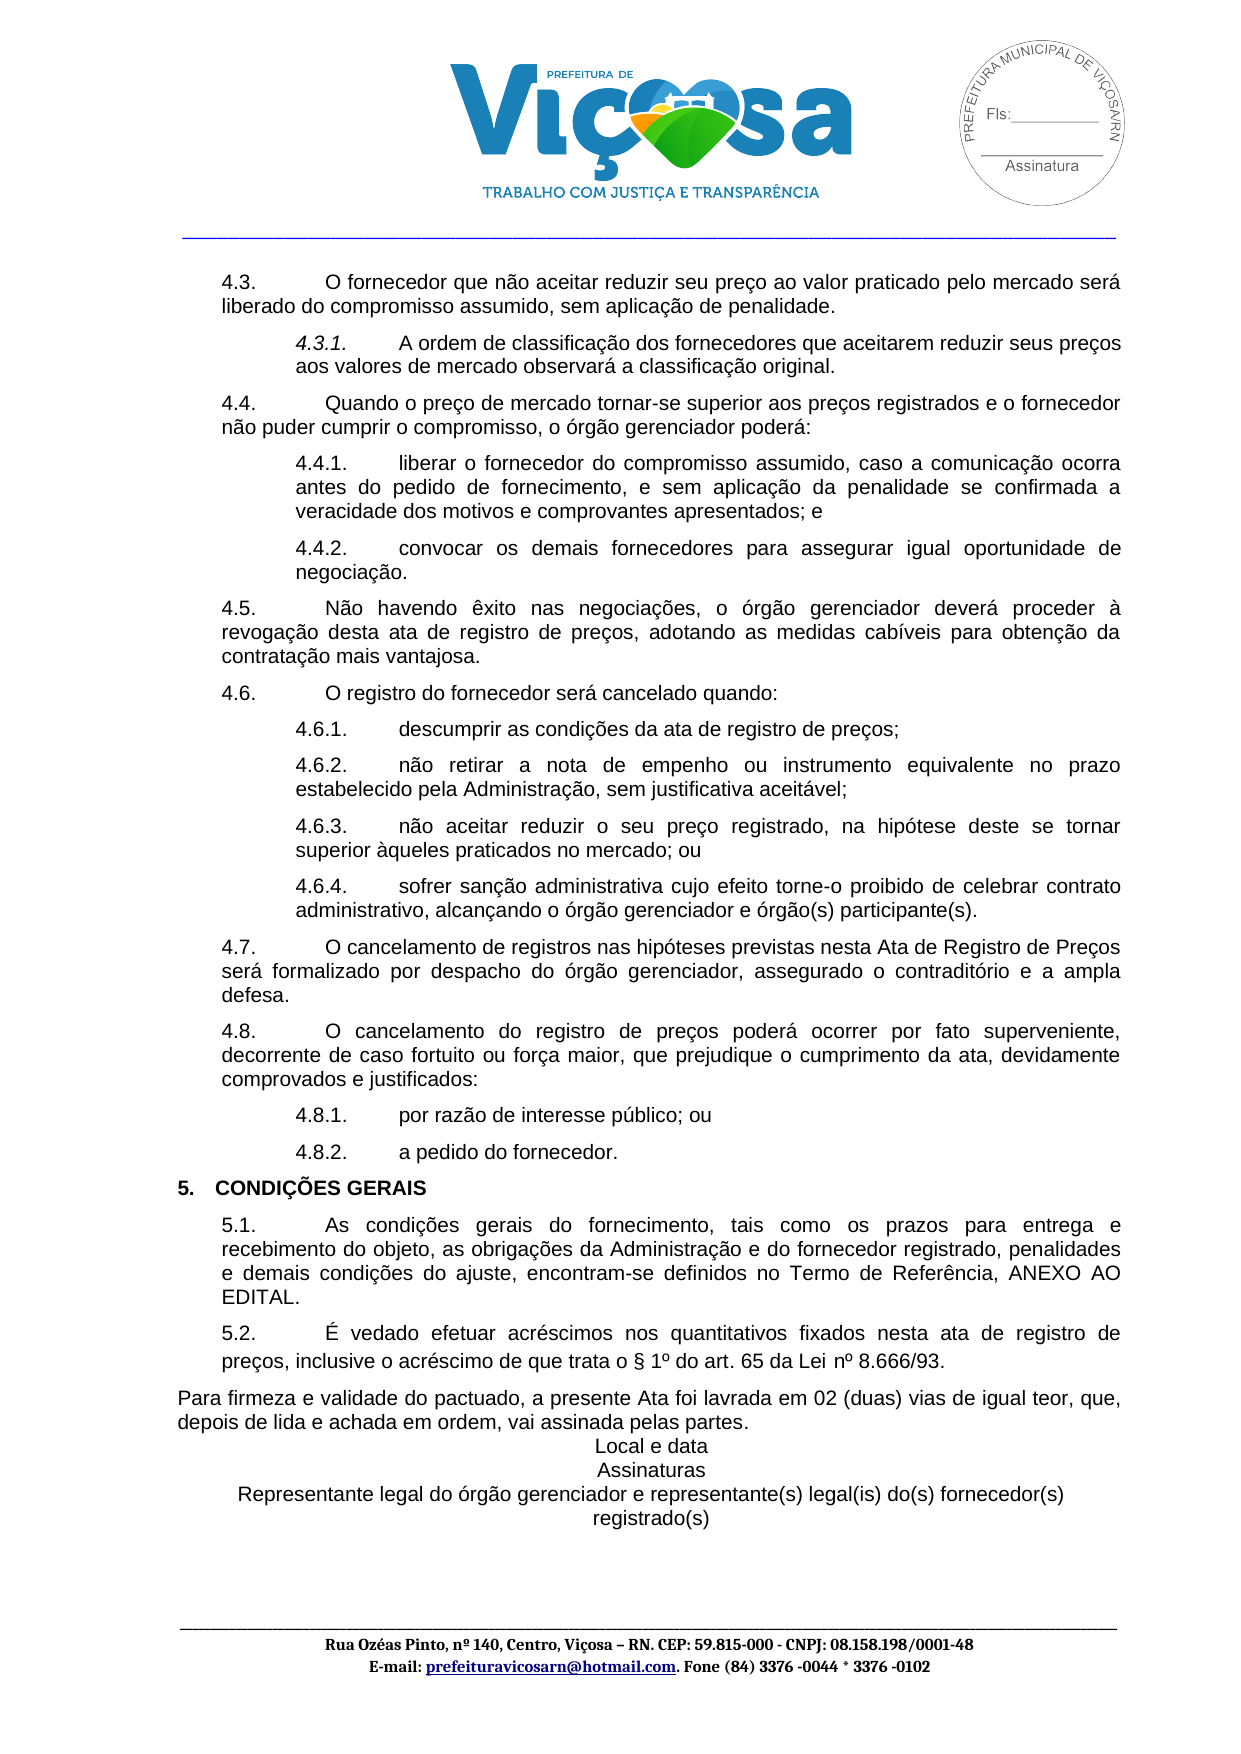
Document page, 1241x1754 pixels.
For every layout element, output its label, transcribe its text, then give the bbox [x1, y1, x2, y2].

list É vedado efetuar acréscimos nos quantitativos fixados nesta ata de registro de preços, inclusive o acréscimo de que trata o § 1º do art. 65 da Lei nº 8.666/93. [221, 1321, 1122, 1374]
list O cancelamento do registro de preços poderá ocorrer por fato superveniente, decorrente de caso fortuito ou força maior, que prejudique o cumprimento da ata, devidamente comprovados e justificados: [221, 1019, 1122, 1091]
list a pedido do fornecedor. [295, 1140, 1122, 1164]
list O registro do fornecedor será cancelado quando: [221, 680, 1122, 704]
picture [959, 40, 1125, 206]
list não aceitar reduzir o seu preço registrado, na hipótese deste se tornar superior àqueles praticados no mercado; ou [295, 814, 1122, 862]
list não retirar a nota de empenho ou instrumento equivalente no prazo estabelecido pela Administração, sem justificativa aceitável; [295, 753, 1122, 801]
list O cancelamento de registros nas hipóteses previstas nesta Ata de Registro de Preços será formalizado por despacho do órgão gerenciador, assegurado o contraditório e a ampla defesa. [221, 934, 1122, 1006]
text Assinaturas [177, 1458, 1125, 1482]
text Representante legal do órgão gerenciador e representante(s) legal(is) do(s) fornecedor(s) registrado(s) [177, 1482, 1125, 1530]
list convocar os demais fornecedores para assegurar igual oportunidade de negociação. [295, 536, 1122, 583]
list CONDIÇÕES GERAIS [177, 1176, 1122, 1200]
list Quando o preço de mercado tornar-se superior aos preços registrados e o fornecedor não puder cumprir o compromisso, o órgão gerenciador poderá: [221, 391, 1122, 439]
list sofrer sanção administrativa cujo efeito torne-o proibido de celebrar contrato administrativo, alcançando o órgão gerenciador e órgão(s) participante(s). [295, 874, 1122, 922]
list liberar o fornecedor do compromisso assumido, caso a comunicação ocorra antes do pedido de fornecimento, e sem aplicação da penalidade se confirmada a veracidade dos motivos e comprovantes apresentados; e [295, 451, 1122, 523]
text Local e data [177, 1434, 1125, 1458]
list A ordem de classificação dos fornecedores que aceitarem reduzir seus preços aos valores de mercado observará a classificação original. [295, 330, 1122, 378]
picture [450, 64, 852, 201]
list As condições gerais do fornecimento, tais como os prazos para entrega e recebimento do objeto, as obrigações da Administração e do fornecedor registrado, penalidades e demais condições do ajuste, encontram-se definidos no Termo de Referência, ANEXO AO EDITAL. [221, 1213, 1122, 1308]
list por razão de interesse público; ou [295, 1103, 1122, 1127]
list Não havendo êxito nas negociações, o órgão gerenciador deverá proceder à revogação desta ata de registro de preços, adotando as medidas cabíveis para obtenção da contratação mais vantajosa. [221, 596, 1122, 668]
list descumprir as condições da ata de registro de preços; [295, 717, 1122, 741]
text Para firmeza e validade do pactuado, a presente Ata foi lavrada em 02 (duas) vias de igual teor, que, depois de lida e achada em ordem, vai assinada pelas partes. [177, 1386, 1124, 1434]
list O fornecedor que não aceitar reduzir seu preço ao valor praticado pelo mercado será liberado do compromisso assumido, sem aplicação de penalidade. [221, 270, 1122, 318]
